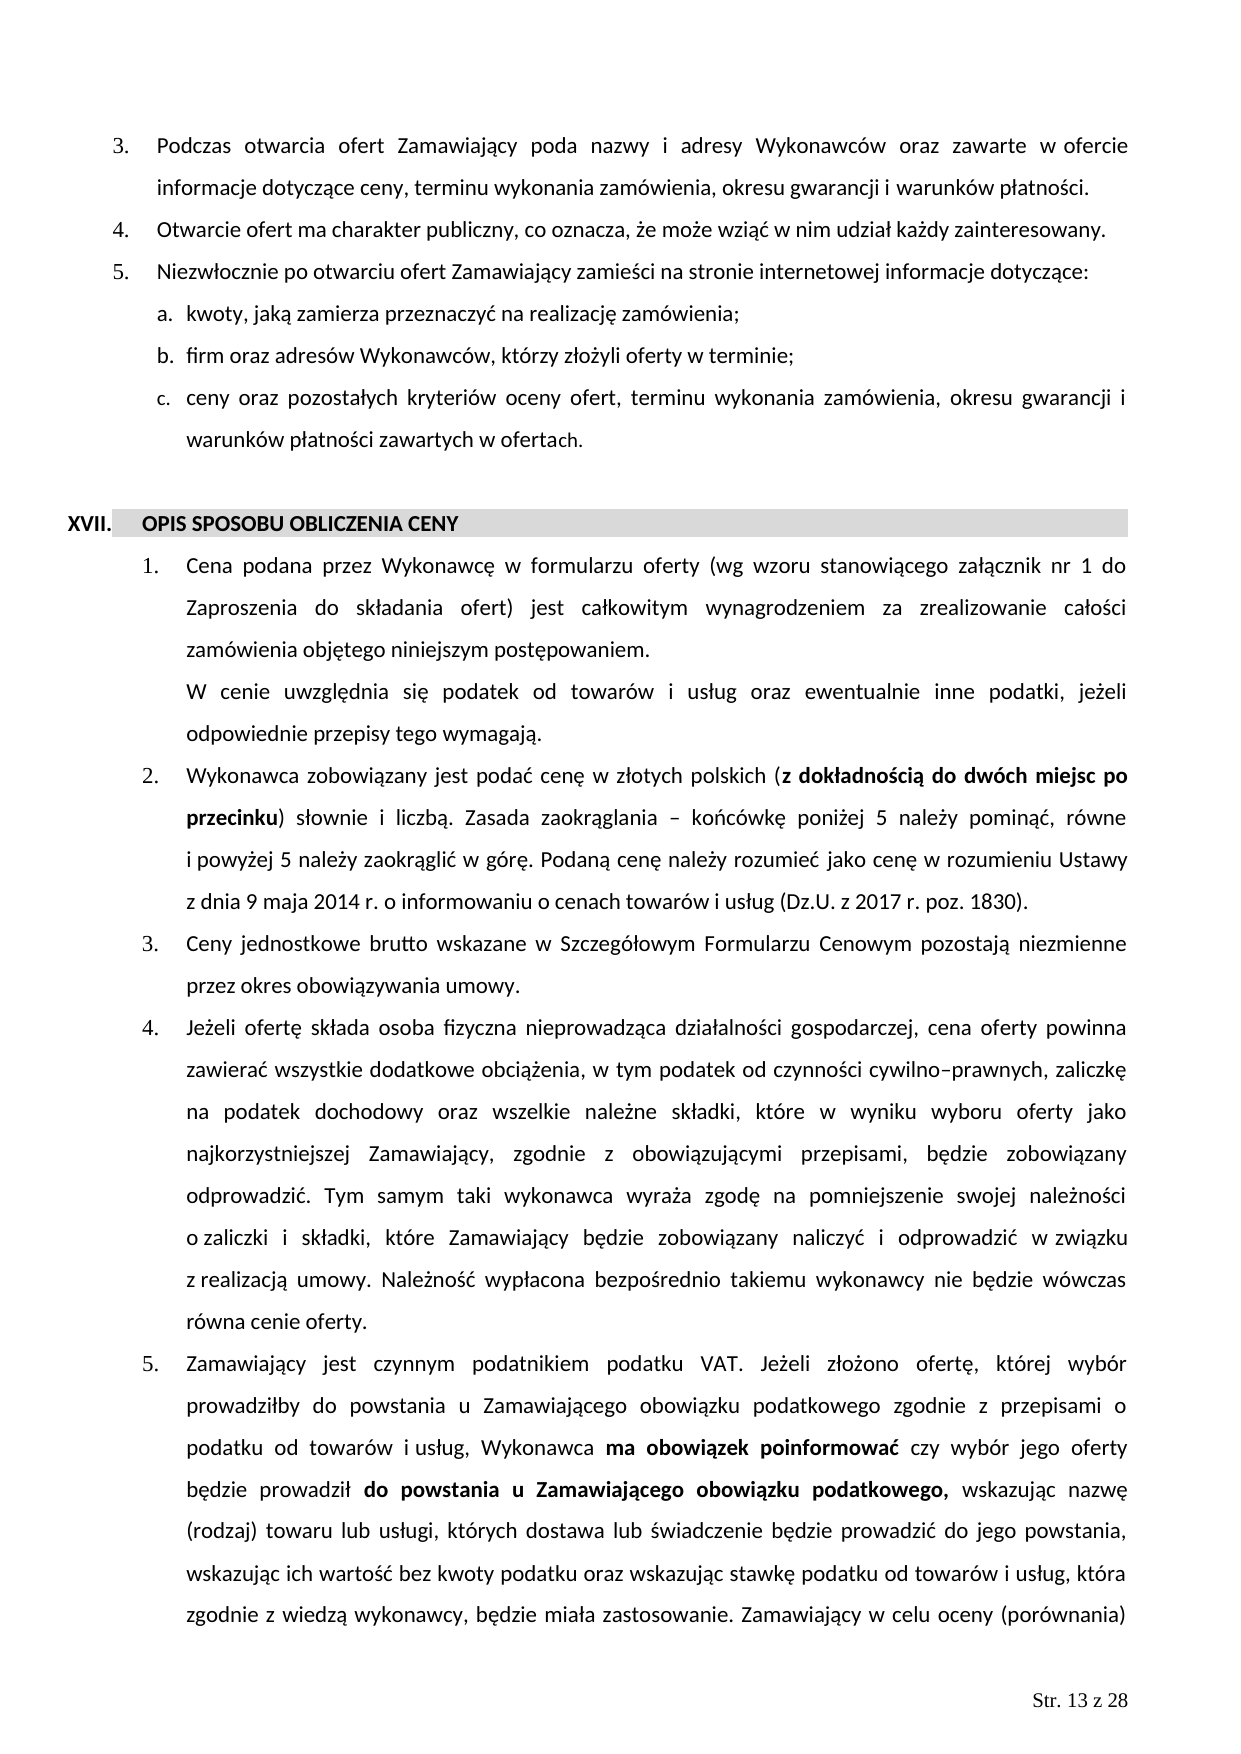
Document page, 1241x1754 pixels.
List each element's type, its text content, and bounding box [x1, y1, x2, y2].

list Cena podana przez Wykonawcę w formularzu oferty (wg wzoru stanowiącego załącznik nr 1 do Zaproszenia do składania ofert) jest całkowitym wynagrodzeniem za zrealizowanie całości zamówienia objętego niniejszym postępowaniem. [142, 551, 1128, 663]
text W cenie uwzględnia się podatek od towarów i usług oraz ewentualnie inne podatki, jeżeli odpowiednie przepisy tego wymagają. [186, 677, 1128, 747]
list Niezwłocznie po otwarciu ofert Zamawiający zamieści na stronie internetowej informacje dotyczące: [112, 257, 1128, 285]
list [142, 1349, 1128, 1629]
list kwoty, jaką zamierza przeznaczyć na realizację zamówienia; [157, 299, 1128, 327]
list Otwarcie ofert ma charakter publiczny, co oznacza, że może wziąć w nim udział każdy zainteresowany. [112, 215, 1128, 243]
list Ceny jednostkowe brutto wskazane w Szczegółowym Formularzu Cenowym pozostają niezmienne przez okres obowiązywania umowy. [142, 929, 1128, 999]
list firm oraz adresów Wykonawców, którzy złożyli oferty w terminie; [157, 341, 1128, 369]
list Podczas otwarcia ofert Zamawiający poda nazwy i adresy Wykonawców oraz zawarte w ofercie informacje dotyczące ceny, terminu wykonania zamówienia, okresu gwarancji i warunków płatności. [112, 131, 1128, 201]
list Jeżeli ofertę składa osoba fizyczna nieprowadząca działalności gospodarczej, cena oferty powinna zawierać wszystkie dodatkowe obciążenia, w tym podatek od czynności cywilno–prawnych, zaliczkę na podatek dochodowy oraz wszelkie należne składki, które w wyniku wyboru oferty jako najkorzystniejszej Zamawiający, zgodnie z obowiązującymi przepisami, będzie zobowiązany odprowadzić. Tym samym taki wykonawca wyraża zgodę na pomniejszenie swojej należności o zaliczki i składki, które Zamawiający będzie zobowiązany naliczyć i odprowadzić w związku z realizacją umowy. Należność wypłacona bezpośrednio takiemu wykonawcy nie będzie wówczas równa cenie oferty. [142, 1013, 1128, 1335]
list OPIS SPOSOBU OBLICZENIA CENY [112, 509, 1128, 537]
list ceny oraz pozostałych kryteriów oceny ofert, terminu wykonania zamówienia, okresu gwarancji i warunków płatności zawartych w ofertach. [157, 383, 1128, 453]
list Wykonawca zobowiązany jest podać cenę w złotych polskich (z dokładnością do dwóch miejsc po przecinku) słownie i liczbą. Zasada zaokrąglania – końcówkę poniżej 5 należy pominąć, równe i powyżej 5 należy zaokrąglić w górę. Podaną cenę należy rozumieć jako cenę w rozumieniu Ustawy z dnia 9 maja 2014 r. o informowaniu o cenach towarów i usług (Dz.U. z 2017 r. poz. 1830). [142, 761, 1128, 915]
